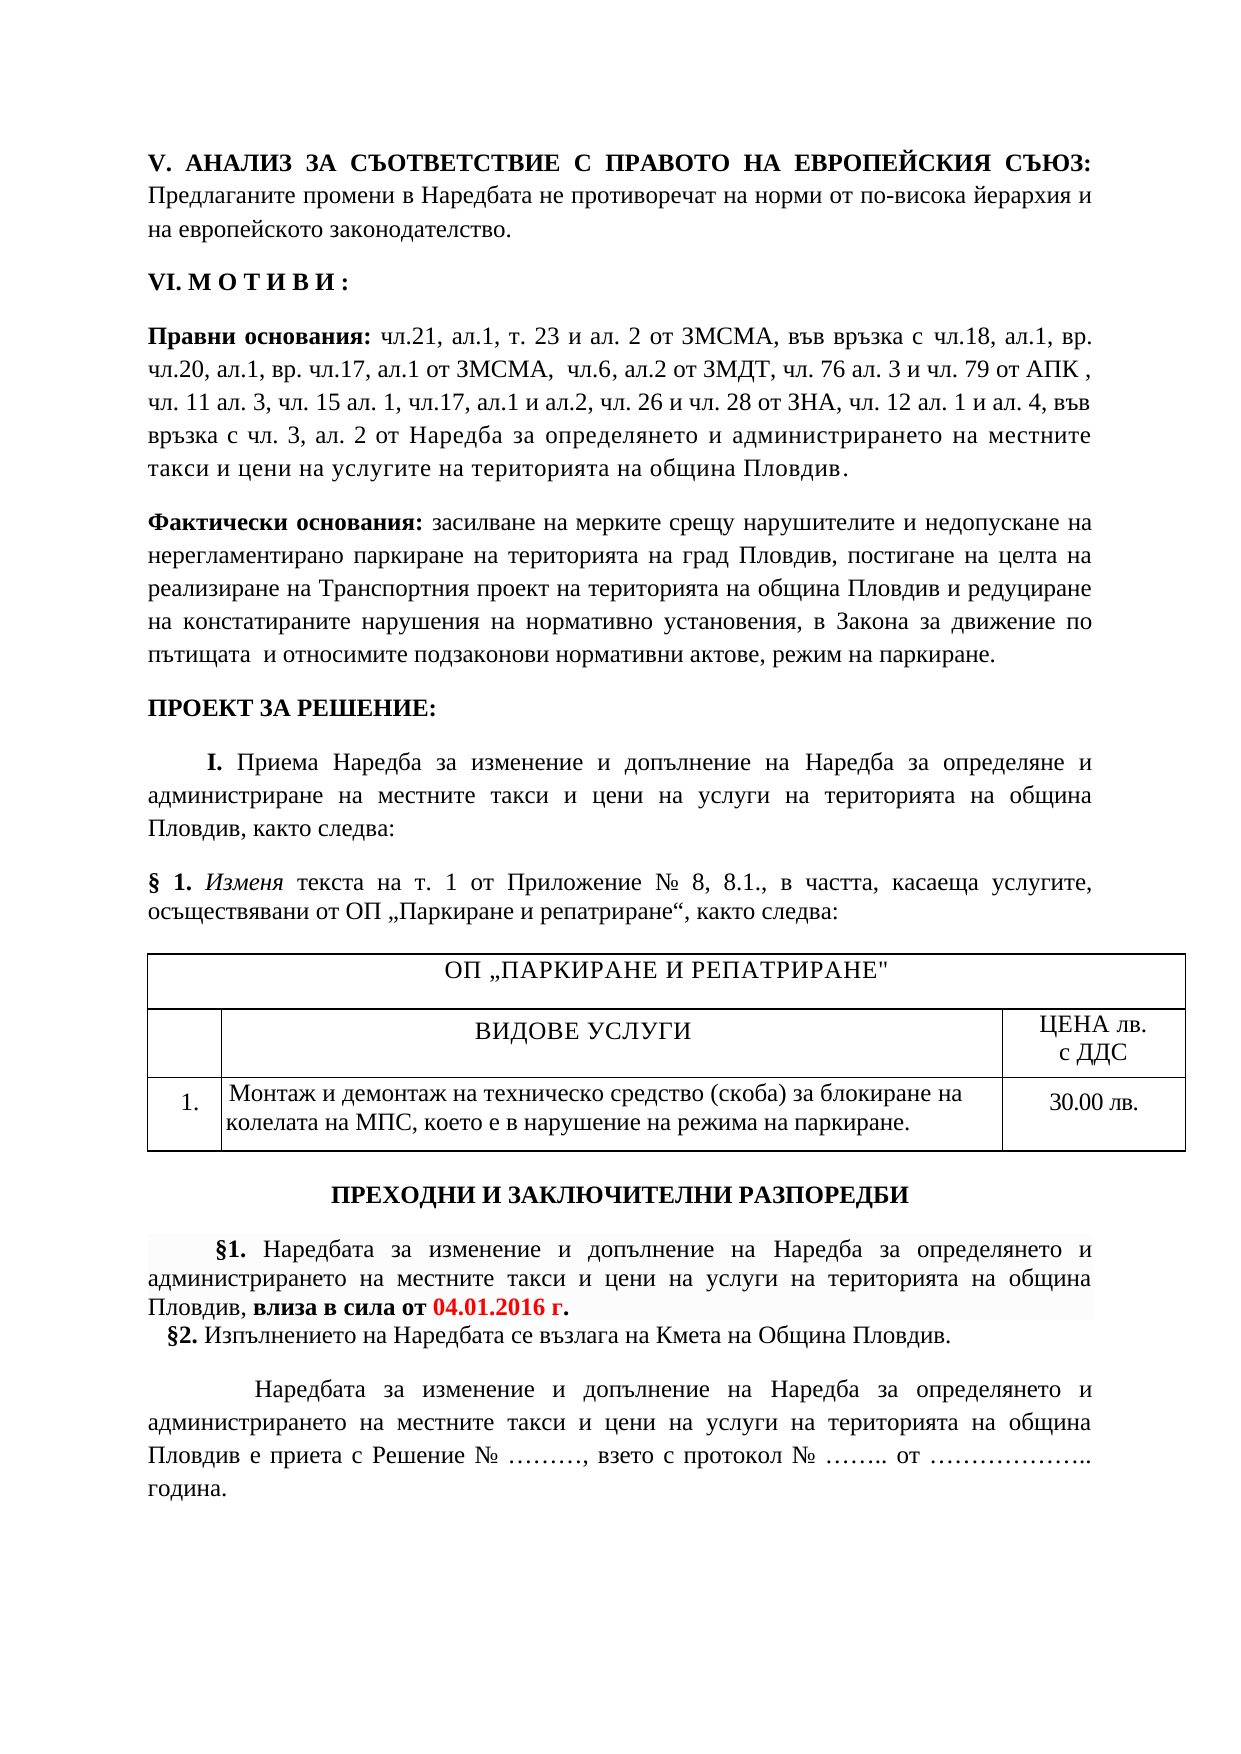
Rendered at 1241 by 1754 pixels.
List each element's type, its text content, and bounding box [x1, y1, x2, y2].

text V. АНАЛИЗ ЗА СЪОТВЕТСТВИЕ С ПРАВОТО НА ЕВРОПЕЙСКИЯ СЪЮЗ: Предлаганите промени в Наредбата не противоречат на норми от по-висока йерархия и на европейското законодателство. [148, 148, 1093, 242]
text Фактически основания: засилване на мерките срещу нарушителите и недопускане на нерегламентирано паркиране на територията на град Пловдив, постигане на целта на реализиране на Транспортния проект на територията на община Пловдив и редуциране на констатираните нарушения на нормативно установения, в Закона за движение по пътищата и относимите подзаконови нормативни актове, режим на паркиране. [148, 507, 1093, 668]
table_header ОП „ПАРКИРАНЕ И РЕПАТРИРАНЕ" [148, 955, 1185, 1008]
table_cell 30.00 лв. [1003, 1078, 1185, 1150]
table_cell Монтаж и демонтаж на техническо средство (скоба) за блокиране на колелата на МПС, което е в нарушение на режима на паркиране. [222, 1078, 1002, 1150]
text ПРОЕКТ ЗА РЕШЕНИЕ: [148, 693, 1093, 722]
text І. Приема Наредба за изменение и допълнение на Наредба за определяне и администриране на местните такси и цени на услуги на територията на община Пловдив, както следва: [148, 747, 1093, 842]
table_cell ВИДОВЕ УСЛУГИ [222, 1010, 1002, 1076]
text § 1. Изменя текста на т. 1 от Приложение № 8, 8.1., в частта, касаеща услугите, осъществявани от ОП „Паркиране и репатриране“, както следва: [148, 867, 1093, 924]
table_cell 1. [148, 1078, 221, 1150]
text §2. Изпълнението на Наредбата се възлага на Кмета на Община Пловдив. [148, 1320, 1093, 1349]
text §1. Наредбата за изменение и допълнение на Наредба за определянето и администрирането на местните такси и цени на услуги на територията на община Пловдив, влиза в сила от 04.01.2016 г. [148, 1234, 1093, 1320]
text ПРЕХОДНИ И ЗАКЛЮЧИТЕЛНИ РАЗПОРЕДБИ [148, 1180, 1093, 1209]
text Правни основания: чл.21, ал.1, т. 23 и ал. 2 от ЗМСМА, във връзка с чл.18, ал.1, вр. чл.20, ал.1, вр. чл.17, ал.1 от ЗМСМА, чл.6, ал.2 от ЗМДТ, чл. 76 ал. 3 и чл. 79 от АПК , чл. 11 ал. 3, чл. 15 ал. 1, чл.17, ал.1 и ал.2, чл. 26 и чл. 28 от ЗНА, чл. 12 ал. 1 и ал. 4, във връзка с чл. 3, ал. 2 от Наредба за определянето и администрирането на местните такси и цени на услугите на територията на община Пловдив. [148, 321, 1093, 482]
table_cell [148, 1010, 221, 1076]
text VI. М О Т И В И : [148, 267, 1093, 296]
text Наредбата за изменение и допълнение на Наредба за определянето и администрирането на местните такси и цени на услуги на територията на община Пловдив е приета с Решение № ………, взето с протокол № …….. от ……………….. година. [148, 1374, 1093, 1502]
table_cell ЦЕНА лв. с ДДС [1003, 1010, 1185, 1076]
